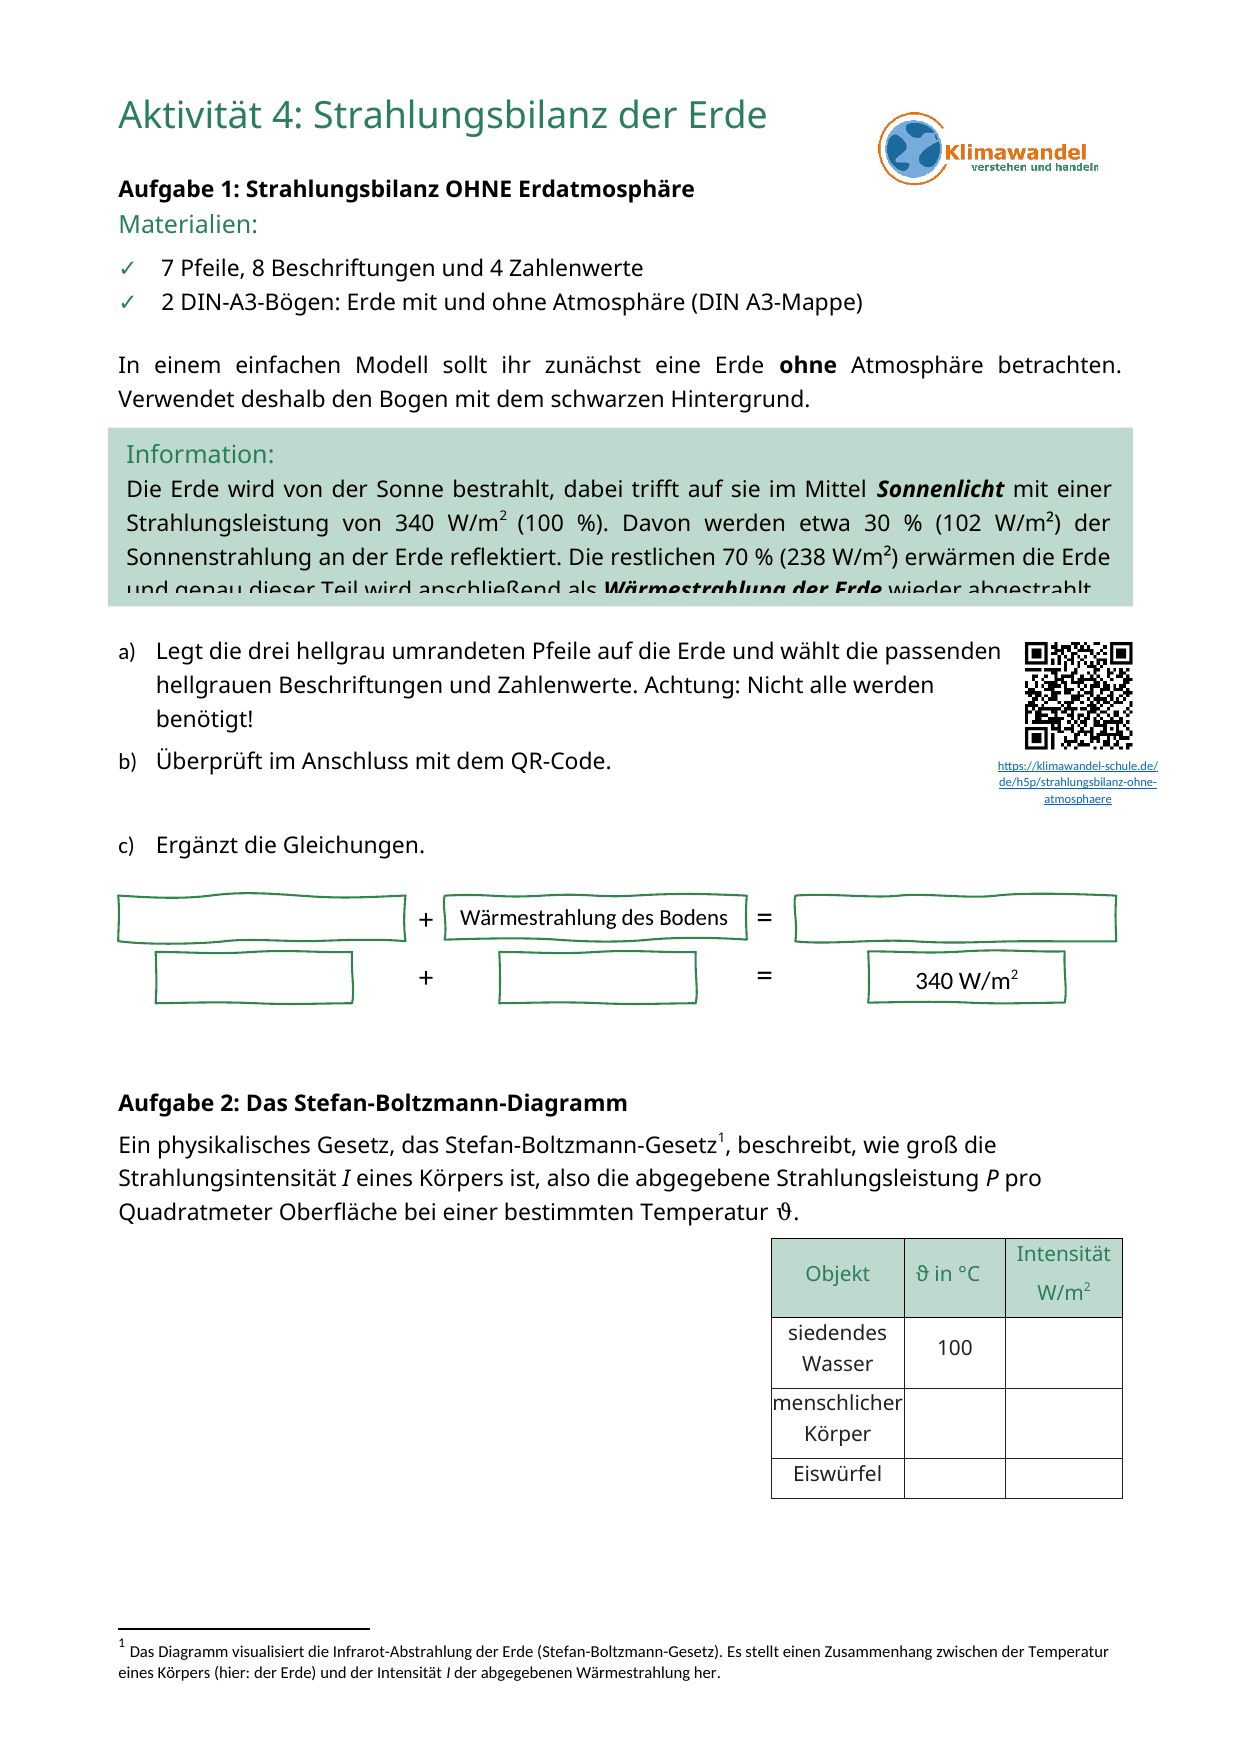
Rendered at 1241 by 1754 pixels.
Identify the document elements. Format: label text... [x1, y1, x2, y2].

table_cell [905, 1459, 1005, 1498]
table_cell 100 [905, 1318, 1005, 1387]
table_cell menschlicher Körper [772, 1389, 904, 1458]
text Ein physikalisches Gesetz, das Stefan-Boltzmann-Gesetz, beschreibt, wie groß die Strahlungsintensität I eines Körpers ist, also die abgegebene Strahlungsleistung P pro Quadratmeter Oberfläche bei einer bestimmten Temperatur ϑ. [118, 1128, 1122, 1227]
text 7 Pfeile, 8 Beschriftungen und 4 Zahlenwerte [118, 252, 1122, 283]
picture [878, 112, 1099, 185]
table_cell Eiswürfel [772, 1459, 904, 1498]
table_cell siedendes Wasser [772, 1318, 904, 1387]
list Überprüft im Anschluss mit dem QR-Code. [118, 745, 1004, 776]
table_header Intensität W/m2 [1006, 1239, 1122, 1317]
table_cell [1006, 1459, 1122, 1498]
list Legt die drei hellgrau umrandeten Pfeile auf die Erde und wählt die passenden hellgrauen Beschriftungen und Zahlenwerte. Achtung: Nicht alle werden benötigt! [118, 635, 1004, 734]
text In einem einfachen Modell sollt ihr zunächst eine Erde ohne Atmosphäre betrachten. Verwendet deshalb den Bogen mit dem schwarzen Hintergrund. [118, 349, 1122, 414]
text Aufgabe 1: Strahlungsbilanz OHNE Erdatmosphäre Materialien: [118, 173, 1122, 241]
list Ergänzt die Gleichungen. [118, 829, 591, 992]
text Aktivität 4: Strahlungsbilanz der Erde [118, 89, 1122, 140]
text Aufgabe 2: Das Stefan-Boltzmann-Diagramm [118, 1086, 1122, 1118]
table_cell [1006, 1389, 1122, 1458]
table_cell [1006, 1318, 1122, 1387]
picture [1019, 636, 1138, 755]
table_header ϑ in °C [905, 1239, 1005, 1317]
table_header Objekt [772, 1239, 904, 1317]
text 2 DIN-A3-Bögen: Erde mit und ohne Atmosphäre (DIN A3-Mappe) [118, 285, 1122, 347]
table_cell [905, 1389, 1005, 1458]
